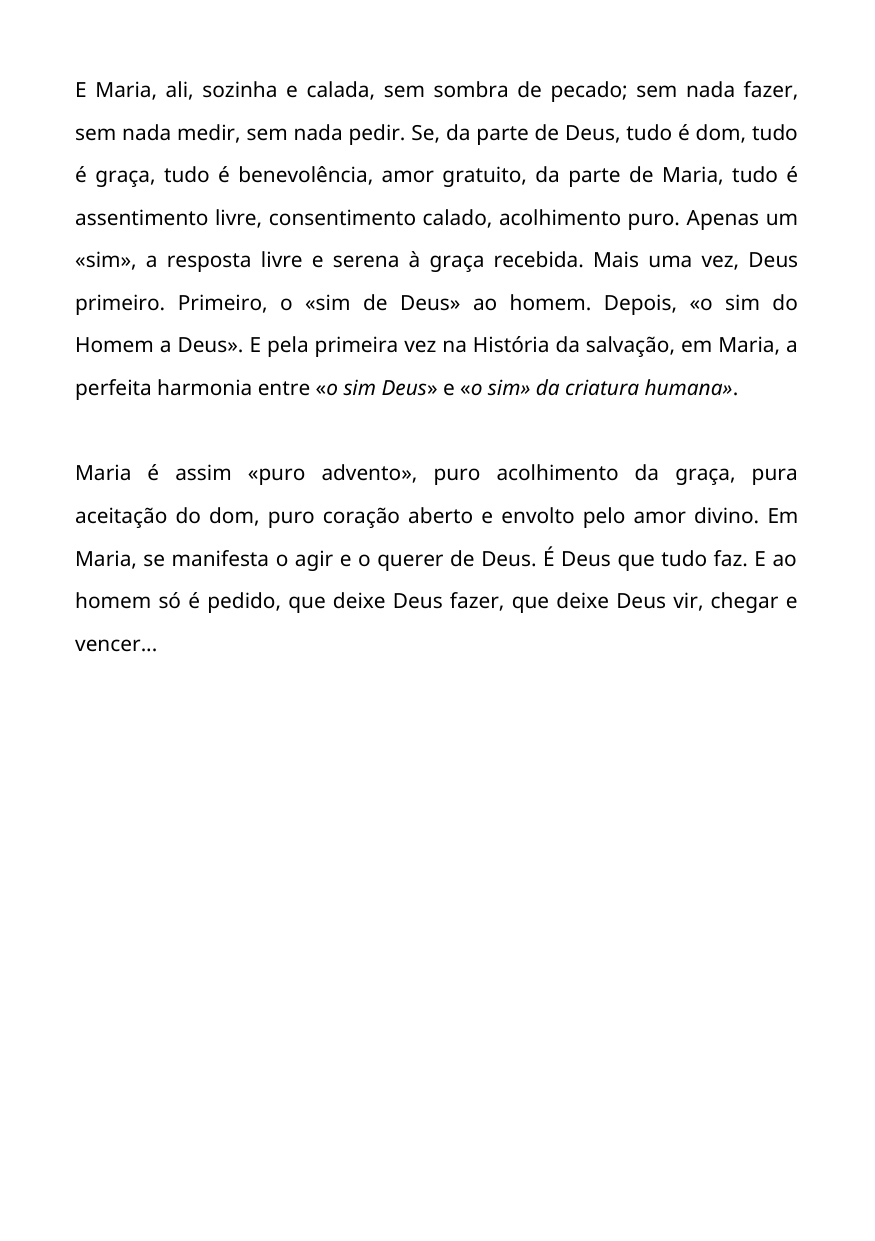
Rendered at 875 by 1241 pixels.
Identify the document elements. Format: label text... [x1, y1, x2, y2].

text E Maria, ali, sozinha e calada, sem sombra de pecado; sem nada fazer, sem nada medir, sem nada pedir. Se, da parte de Deus, tudo é dom, tudo é graça, tudo é benevolência, amor gratuito, da parte de Maria, tudo é assentimento livre, consentimento calado, acolhimento puro. Apenas um «sim», a resposta livre e serena à graça recebida. Mais uma vez, Deus primeiro. Primeiro, o «sim de Deus» ao homem. Depois, «o sim do Homem a Deus». E pela primeira vez na História da salvação, em Maria, a perfeita harmonia entre «o sim Deus» e «o sim» da criatura humana». [75, 75, 799, 402]
text Maria é assim «puro advento», puro acolhimento da graça, pura aceitação do dom, puro coração aberto e envolto pelo amor divino. Em Maria, se manifesta o agir e o querer de Deus. É Deus que tudo faz. E ao homem só é pedido, que deixe Deus fazer, que deixe Deus vir, chegar e vencer... [75, 458, 799, 657]
